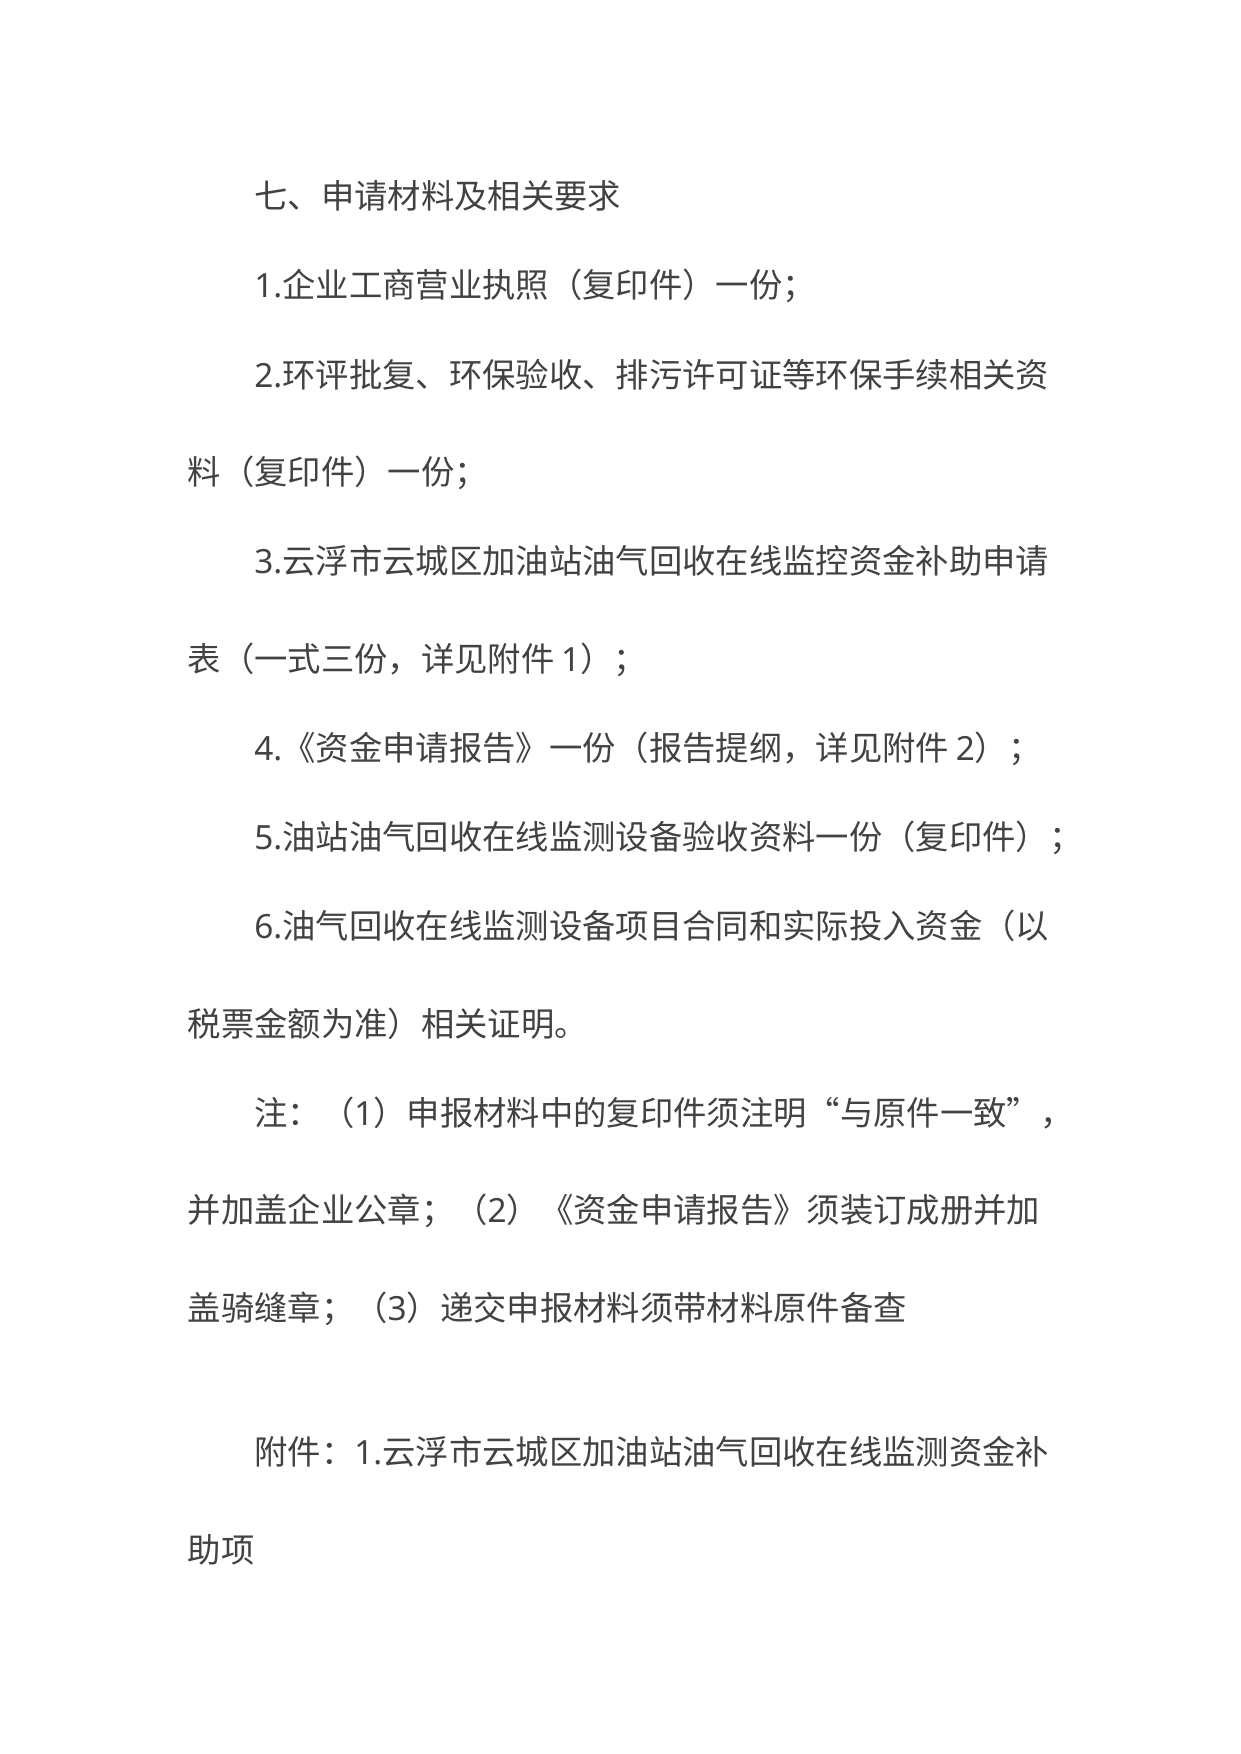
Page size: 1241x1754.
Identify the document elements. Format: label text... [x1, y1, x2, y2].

text 1.企业工商营业执照（复印件）一份； [187, 251, 1053, 316]
text 5.油站油气回收在线监测设备验收资料一份（复印件）； [187, 803, 1053, 868]
text 2.环评批复、环保验收、排污许可证等环保手续相关资料（复印件）一份； [187, 340, 1053, 503]
text 七、申请材料及相关要求 [187, 162, 1053, 227]
text 3.云浮市云城区加油站油气回收在线监控资金补助申请表（一式三份，详见附件1）； [187, 527, 1053, 689]
text 附件：1.云浮市云城区加油站油气回收在线监测资金补助项 [187, 1418, 1053, 1580]
text 4.《资金申请报告》一份（报告提纲，详见附件2）； [187, 713, 1053, 778]
text 6.油气回收在线监测设备项目合同和实际投入资金（以税票金额为准）相关证明。 [187, 892, 1053, 1054]
text 注：（1）申报材料中的复印件须注明“与原件一致”，并加盖企业公章；（2）《资金申请报告》须装订成册并加盖骑缝章；（3）递交申报材料须带材料原件备查 [187, 1078, 1053, 1338]
